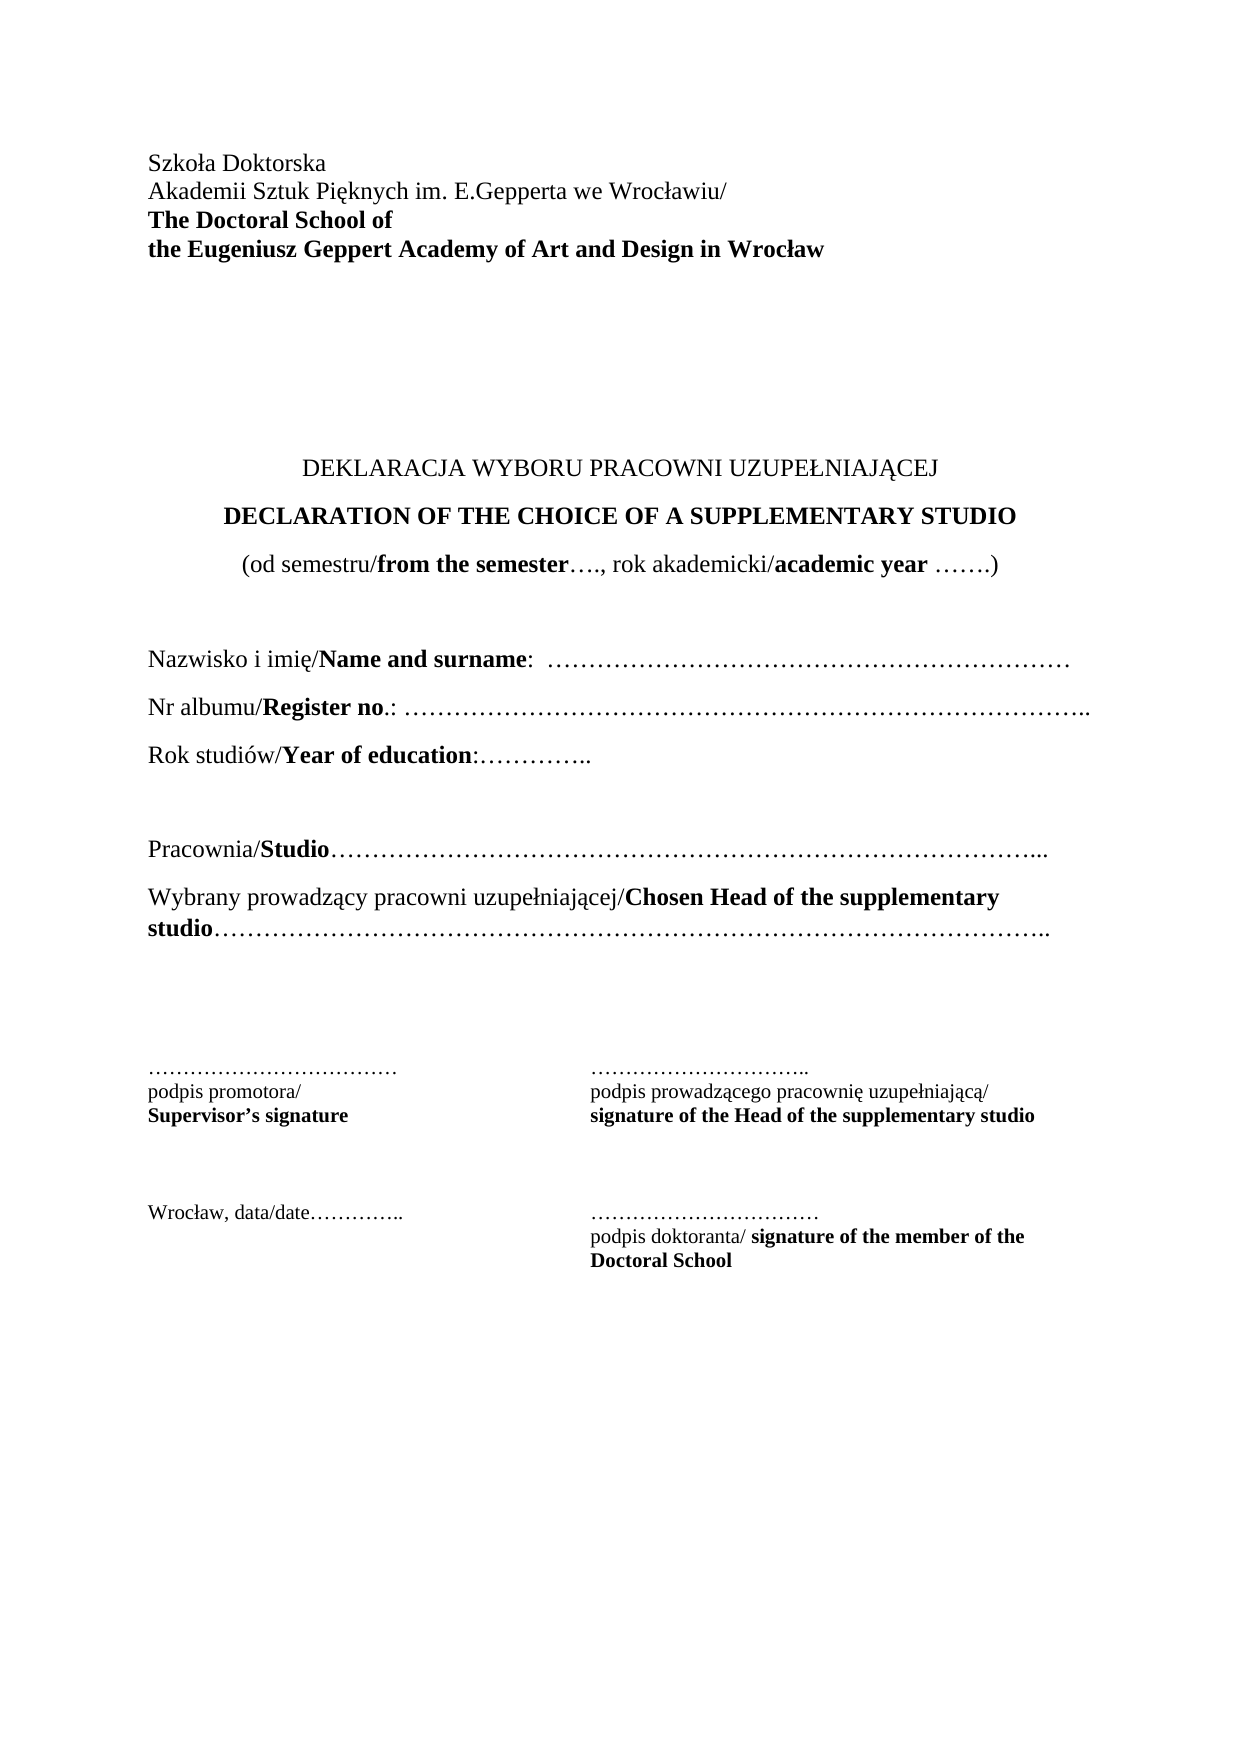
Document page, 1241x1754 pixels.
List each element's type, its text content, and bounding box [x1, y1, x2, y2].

text The Doctoral School of [148, 205, 1093, 234]
text ……………………………… ………………………….. [148, 1055, 1093, 1079]
text Nr albumu/Register no.: ……………………………………………………………………….. [148, 692, 1093, 721]
text Supervisor’s signature signature of the Head of the supplementary studio [148, 1103, 1093, 1127]
text podpis doktoranta/ signature of the member of the Doctoral School [590, 1224, 1093, 1272]
text Pracownia/Studio…………………………………………………………………………... [148, 834, 1093, 863]
text Wrocław, data/date………….. …………………………… [148, 1200, 1093, 1224]
text (od semestru/from the semester…., rok akademicki/academic year …….) [148, 549, 1093, 578]
text Rok studiów/Year of education:………….. [148, 740, 1093, 768]
text Akademii Sztuk Pięknych im. E.Gepperta we Wrocławiu/ [148, 176, 1093, 205]
text the Eugeniusz Geppert Academy of Art and Design in Wrocław [148, 234, 1093, 263]
text Szkoła Doktorska [148, 148, 1093, 176]
text DEKLARACJA WYBORU PRACOWNI UZUPEŁNIAJĄCEJ [148, 453, 1093, 482]
text Nazwisko i imię/Name and surname: ……………………………………………………… [148, 644, 1093, 673]
text DECLARATION OF THE CHOICE OF A SUPPLEMENTARY STUDIO [148, 501, 1093, 530]
text Wybrany prowadzący pracowni uzupełniającej/Chosen Head of the supplementary studio……………………………………………………………………………………….. [148, 882, 1093, 942]
text podpis promotora/ podpis prowadzącego pracownię uzupełniającą/ [148, 1079, 1093, 1103]
